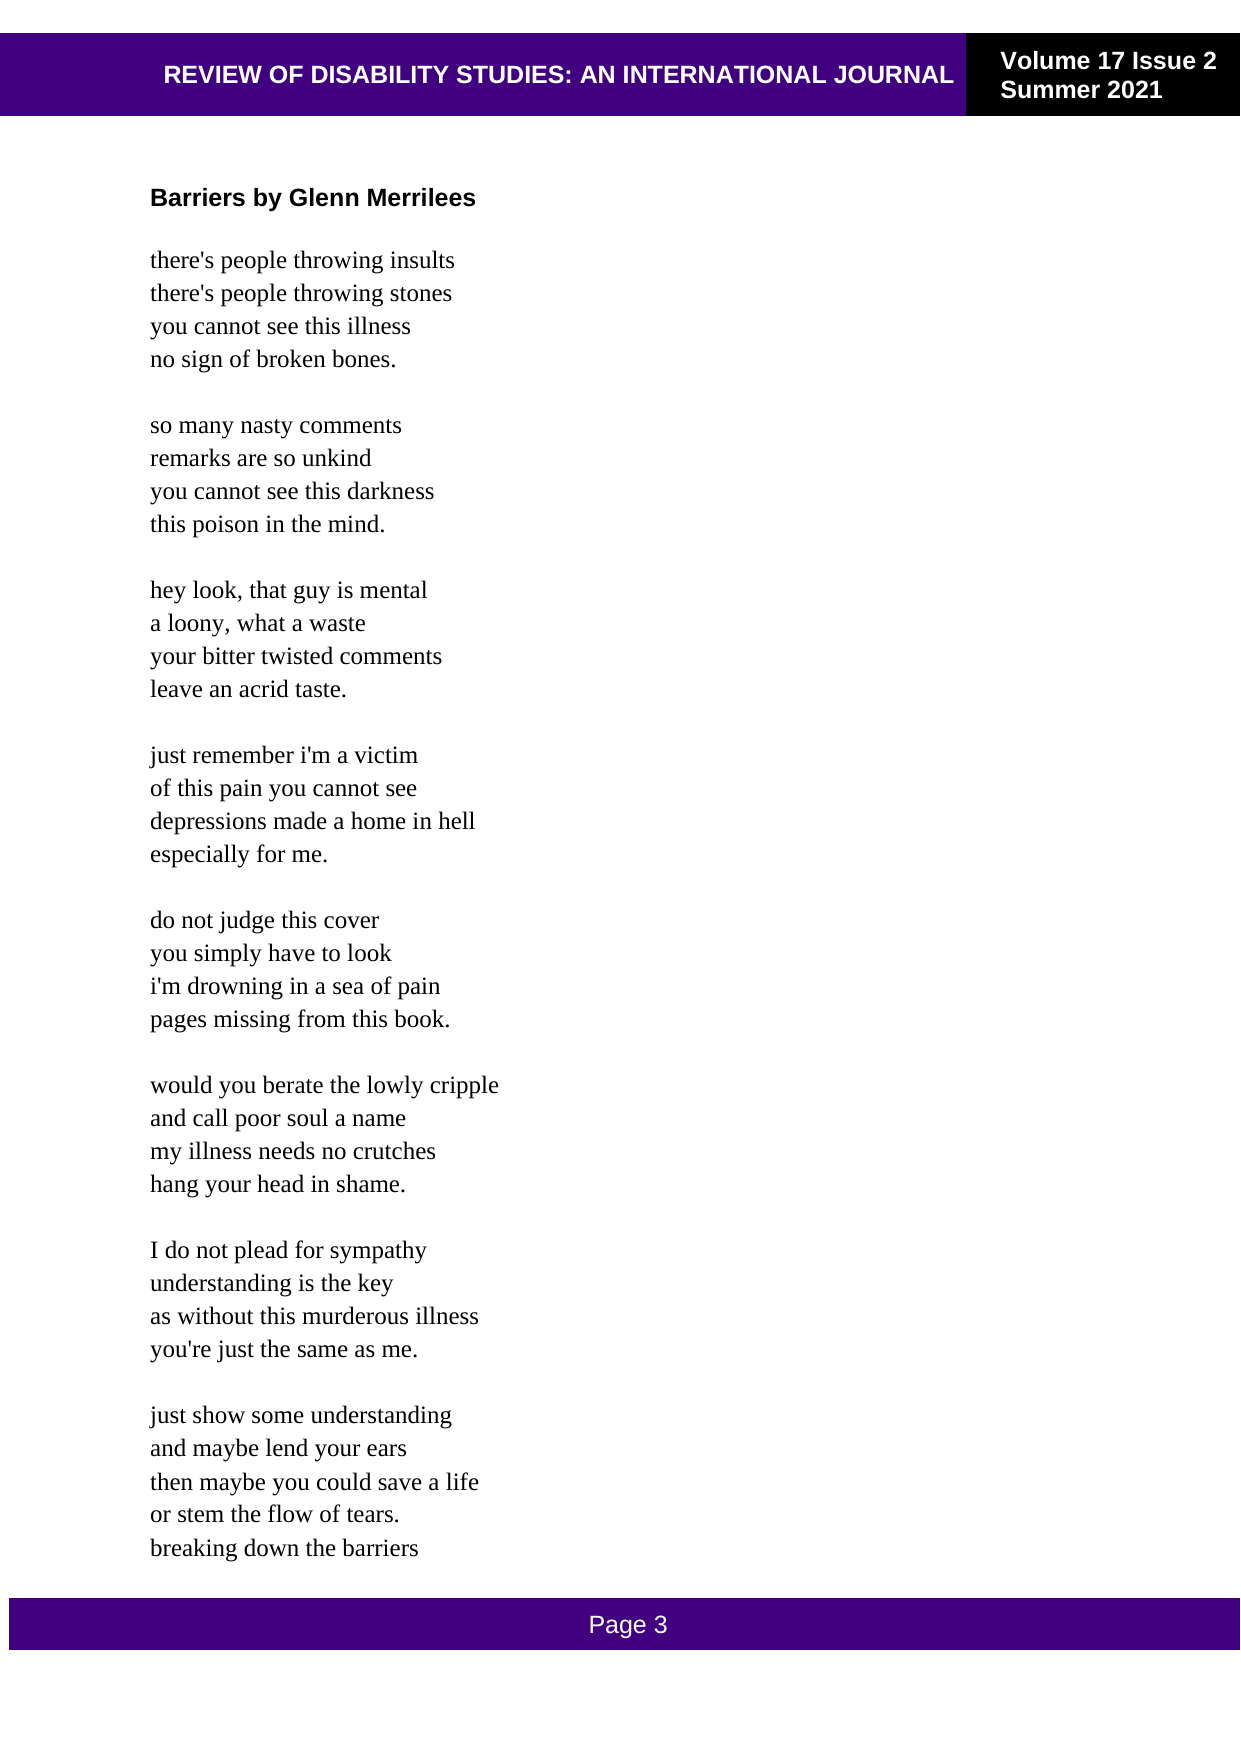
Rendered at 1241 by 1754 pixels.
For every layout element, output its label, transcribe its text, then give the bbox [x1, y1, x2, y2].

subtitle Barriers by Glenn Merrilees [150, 183, 1106, 212]
text there's people throwing stones [150, 278, 1106, 307]
text pages missing from this book. [150, 1004, 1106, 1033]
text as without this murderous illness [150, 1301, 1106, 1330]
text depressions made a home in hell [150, 806, 1106, 835]
text remarks are so unkind [150, 443, 1106, 472]
text hey look, that guy is mental [150, 575, 1106, 604]
text this poison in the mind. [150, 509, 1106, 538]
text or stem the flow of tears. [150, 1499, 1106, 1528]
text and maybe lend your ears [150, 1433, 1106, 1462]
text my illness needs no crutches [150, 1136, 1106, 1165]
text I do not plead for sympathy [150, 1235, 1106, 1264]
text just show some understanding [150, 1401, 1106, 1429]
text just remember i'm a victim [150, 740, 1106, 769]
text and call poor soul a name [150, 1103, 1106, 1132]
text hang your head in shame. [150, 1169, 1106, 1198]
text understanding is the key [150, 1268, 1106, 1297]
text leave an acrid taste. [150, 674, 1106, 703]
text breaking down the barriers [150, 1533, 1106, 1561]
text do not judge this cover [150, 905, 1106, 934]
text you cannot see this darkness [150, 476, 1106, 505]
text of this pain you cannot see [150, 773, 1106, 802]
text you cannot see this illness [150, 311, 1106, 339]
text there's people throwing insults [150, 245, 1106, 273]
text i'm drowning in a sea of pain [150, 971, 1106, 1000]
text your bitter twisted comments [150, 641, 1106, 670]
text no sign of broken bones. [150, 344, 1106, 373]
text then maybe you could save a life [150, 1467, 1106, 1495]
text you're just the same as me. [150, 1334, 1106, 1363]
text a loony, what a waste [150, 608, 1106, 637]
text so many nasty comments [150, 410, 1106, 439]
text would you berate the lowly cripple [150, 1070, 1106, 1099]
text you simply have to look [150, 938, 1106, 967]
text especially for me. [150, 839, 1106, 868]
